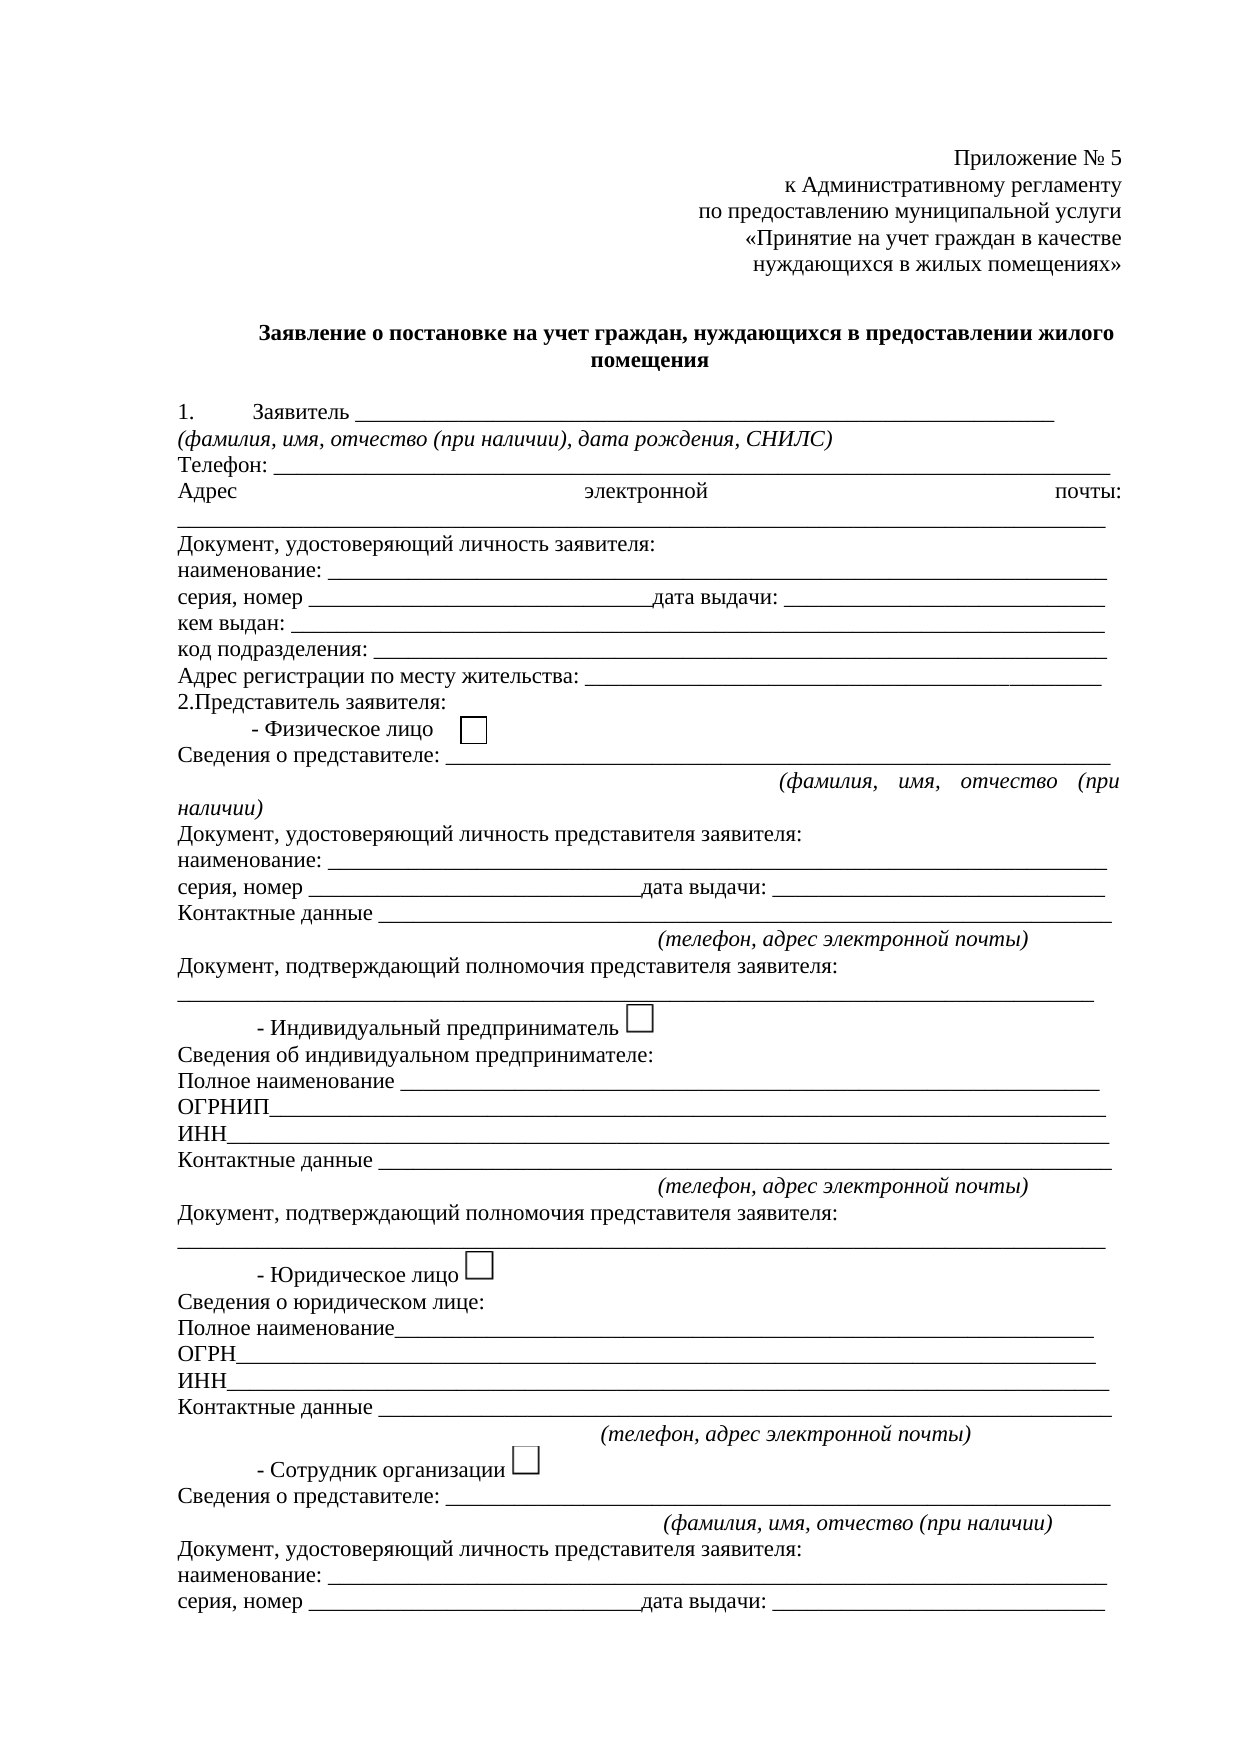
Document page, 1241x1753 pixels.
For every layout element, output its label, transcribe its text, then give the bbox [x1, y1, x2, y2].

text Сведения об индивидуальном предпринимателе: [177, 1041, 1122, 1067]
text - Индивидуальный предприниматель [177, 1004, 1122, 1041]
text Полное наименование _____________________________________________________________ [177, 1067, 1122, 1093]
text - Физическое лицо [177, 714, 1122, 741]
text Документ, подтверждающий полномочия представителя заявителя: [177, 1199, 1122, 1225]
text код подразделения: ________________________________________________________________ [177, 636, 1122, 662]
text кем выдан: _______________________________________________________________________ [177, 609, 1122, 636]
text Адрес регистрации по месту жительства: _____________________________________________ [177, 662, 1122, 688]
text по предоставлению муниципальной услуги [591, 197, 1122, 223]
text ________________________________________________________________________________ [177, 978, 1122, 1004]
text Документ, удостоверяющий личность представителя заявителя: [177, 820, 1122, 846]
list Заявитель _____________________________________________________________ [177, 398, 1122, 425]
text к Административному регламенту [591, 171, 1122, 197]
text 2.Представитель заявителя: [177, 688, 1122, 714]
text Телефон: _________________________________________________________________________ [177, 451, 1122, 477]
text нуждающихся в жилых помещениях» [177, 250, 1122, 276]
text (телефон, адрес электронной почты) [177, 1172, 1122, 1199]
text серия, номер _____________________________дата выдачи: _____________________________ [177, 1588, 1122, 1614]
text Адрес электронной почты: _________________________________________________________________________________ [177, 477, 1122, 530]
text ОГРН___________________________________________________________________________ [177, 1341, 1122, 1367]
text - Сотрудник организации [177, 1446, 1122, 1482]
text Документ, удостоверяющий личность заявителя: [177, 530, 1122, 556]
text Сведения о представителе: __________________________________________________________ [177, 741, 1122, 767]
text наименование: ____________________________________________________________________ [177, 1561, 1122, 1588]
text Сведения о представителе: __________________________________________________________ [177, 1482, 1122, 1508]
picture [464, 1251, 497, 1283]
text Приложение № 5 [177, 144, 1122, 171]
picture [511, 1446, 543, 1478]
text наименование: ____________________________________________________________________ [177, 556, 1122, 583]
text Контактные данные ________________________________________________________________ [177, 1146, 1122, 1172]
text ИНН_____________________________________________________________________________ [177, 1120, 1122, 1146]
text Документ, удостоверяющий личность представителя заявителя: [177, 1535, 1122, 1561]
text серия, номер ______________________________дата выдачи: ____________________________ [177, 583, 1122, 609]
text _________________________________________________________________________________ [177, 1225, 1122, 1252]
text серия, номер _____________________________дата выдачи: _____________________________ [177, 873, 1122, 899]
text (телефон, адрес электронной почты) [177, 1419, 1122, 1446]
text - Юридическое лицо [177, 1252, 1122, 1288]
text (фамилия, имя, отчество (при наличии), дата рождения, СНИЛС) [177, 425, 1122, 451]
text Документ, подтверждающий полномочия представителя заявителя: [177, 952, 1122, 978]
text Контактные данные ________________________________________________________________ [177, 1393, 1122, 1419]
text ИНН_____________________________________________________________________________ [177, 1367, 1122, 1393]
text Сведения о юридическом лице: [177, 1288, 1122, 1314]
text Полное наименование_____________________________________________________________ [177, 1314, 1122, 1341]
text (фамилия, имя, отчество (при наличии) [177, 767, 1122, 820]
text (фамилия, имя, отчество (при наличии) [177, 1508, 1122, 1535]
picture [625, 1004, 657, 1036]
text «Принятие на учет граждан в качестве [177, 223, 1122, 250]
text ОГРНИП_________________________________________________________________________ [177, 1093, 1122, 1120]
text (телефон, адрес электронной почты) [177, 925, 1122, 952]
text Заявление о постановке на учет граждан, нуждающихся в предоставлении жилого помещения [177, 319, 1122, 372]
text наименование: ____________________________________________________________________ [177, 846, 1122, 873]
text Контактные данные ________________________________________________________________ [177, 899, 1122, 925]
